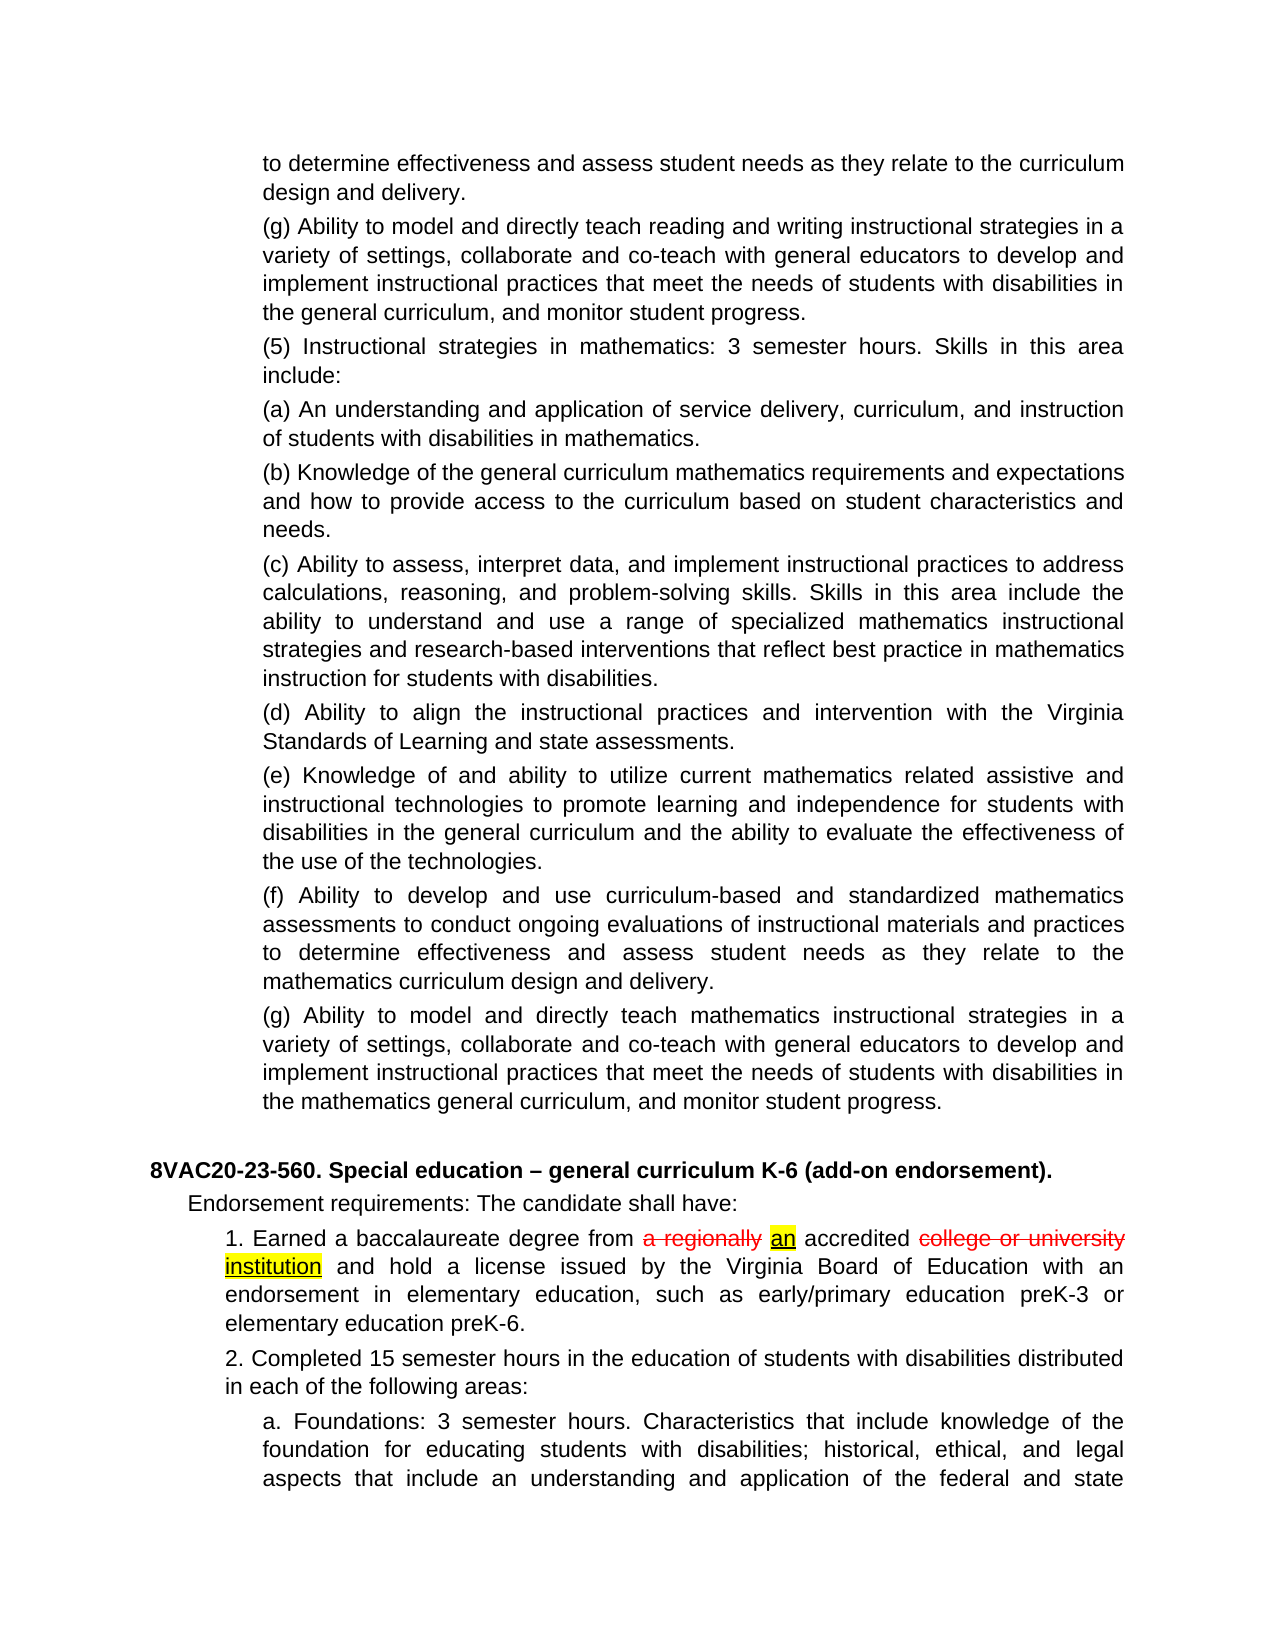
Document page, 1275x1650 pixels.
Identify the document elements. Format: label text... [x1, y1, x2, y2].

text (d) Ability to align the instructional practices and intervention with the Virginia Standards of Learning and state assessments. [262, 699, 1125, 754]
text 1. Earned a baccalaureate degree from a regionally an accredited college or university institution and hold a license issued by the Virginia Board of Education with an endorsement in elementary education, such as early/primary education preK-3 or elementary education preK-6. [225, 1224, 1125, 1336]
text Endorsement requirements: The candidate shall have: [150, 1190, 1125, 1216]
text 2. Completed 15 semester hours in the education of students with disabilities distributed in each of the following areas: [225, 1344, 1125, 1399]
text (a) An understanding and application of service delivery, curriculum, and instruction of students with disabilities in mathematics. [262, 396, 1125, 451]
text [262, 150, 1125, 205]
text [262, 1408, 1125, 1491]
text (c) Ability to assess, interpret data, and implement instructional practices to address calculations, reasoning, and problem-solving skills. Skills in this area include the ability to understand and use a range of specialized mathematics instructional strategies and research-based interventions that reflect best practice in mathematics instruction for students with disabilities. [262, 551, 1125, 691]
text (g) Ability to model and directly teach mathematics instructional strategies in a variety of settings, collaborate and co-teach with general educators to develop and implement instructional practices that meet the needs of students with disabilities in the mathematics general curriculum, and monitor student progress. [262, 1002, 1125, 1114]
text (f) Ability to develop and use curriculum-based and standardized mathematics assessments to conduct ongoing evaluations of instructional materials and practices to determine effectiveness and assess student needs as they relate to the mathematics curriculum design and delivery. [262, 882, 1125, 994]
text 8VAC20-23-560. Special education – general curriculum K-6 (add-on endorsement). [150, 1157, 1125, 1183]
text (e) Knowledge of and ability to utilize current mathematics related assistive and instructional technologies to promote learning and independence for students with disabilities in the general curriculum and the ability to evaluate the effectiveness of the use of the technologies. [262, 762, 1125, 874]
text (b) Knowledge of the general curriculum mathematics requirements and expectations and how to provide access to the curriculum based on student characteristics and needs. [262, 459, 1125, 543]
text (5) Instructional strategies in mathematics: 3 semester hours. Skills in this area include: [262, 333, 1125, 388]
text (g) Ability to model and directly teach reading and writing instructional strategies in a variety of settings, collaborate and co-teach with general educators to develop and implement instructional practices that meet the needs of students with disabilities in the general curriculum, and monitor student progress. [262, 213, 1125, 325]
